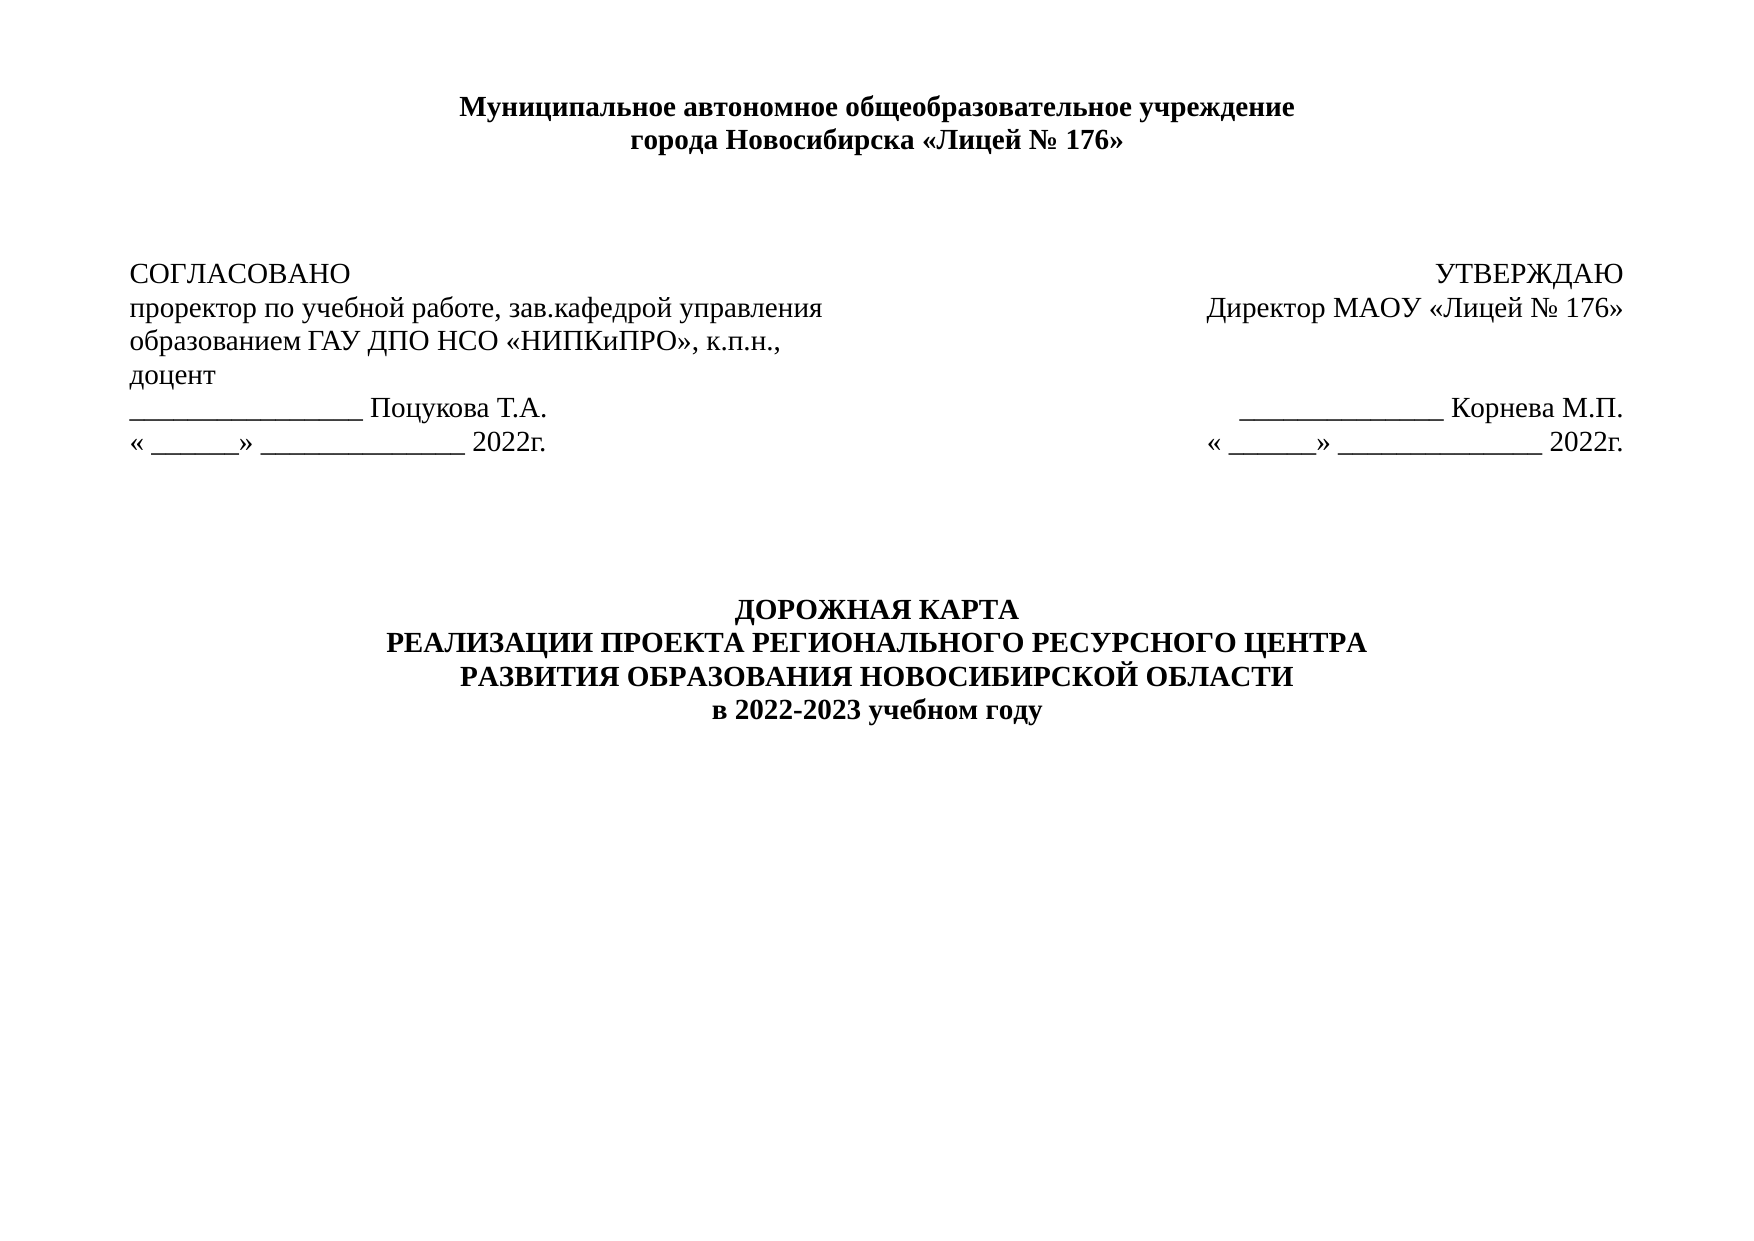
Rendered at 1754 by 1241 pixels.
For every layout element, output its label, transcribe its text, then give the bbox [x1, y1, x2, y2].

text РАЗВИТИЯ ОБРАЗОВАНИЯ НОВОСИБИРСКОЙ ОБЛАСТИ [118, 659, 1636, 692]
text в 2022-2023 учебном году [118, 692, 1636, 726]
table_header СОГЛАСОВАНО проректор по учебной работе, зав.кафедрой управления образованием ГАУ ДПО НСО «НИПКиПРО», к.п.н., доцент ________________ Поцукова Т.А. « ______» ______________ 2022г. [118, 256, 876, 491]
table_header УТВЕРЖДАЮ Директор МАОУ «Лицей № 176» ______________ Корнева М.П. « ______» ______________ 2022г. [876, 256, 1635, 491]
text Муниципальное автономное общеобразовательное учреждение [118, 89, 1636, 122]
text ДОРОЖНАЯ КАРТА [118, 592, 1636, 625]
text РЕАЛИЗАЦИИ ПРОЕКТА РЕГИОНАЛЬНОГО РЕСУРСНОГО ЦЕНТРА [118, 625, 1636, 659]
text города Новосибирска «Лицей № 176» [118, 122, 1636, 156]
